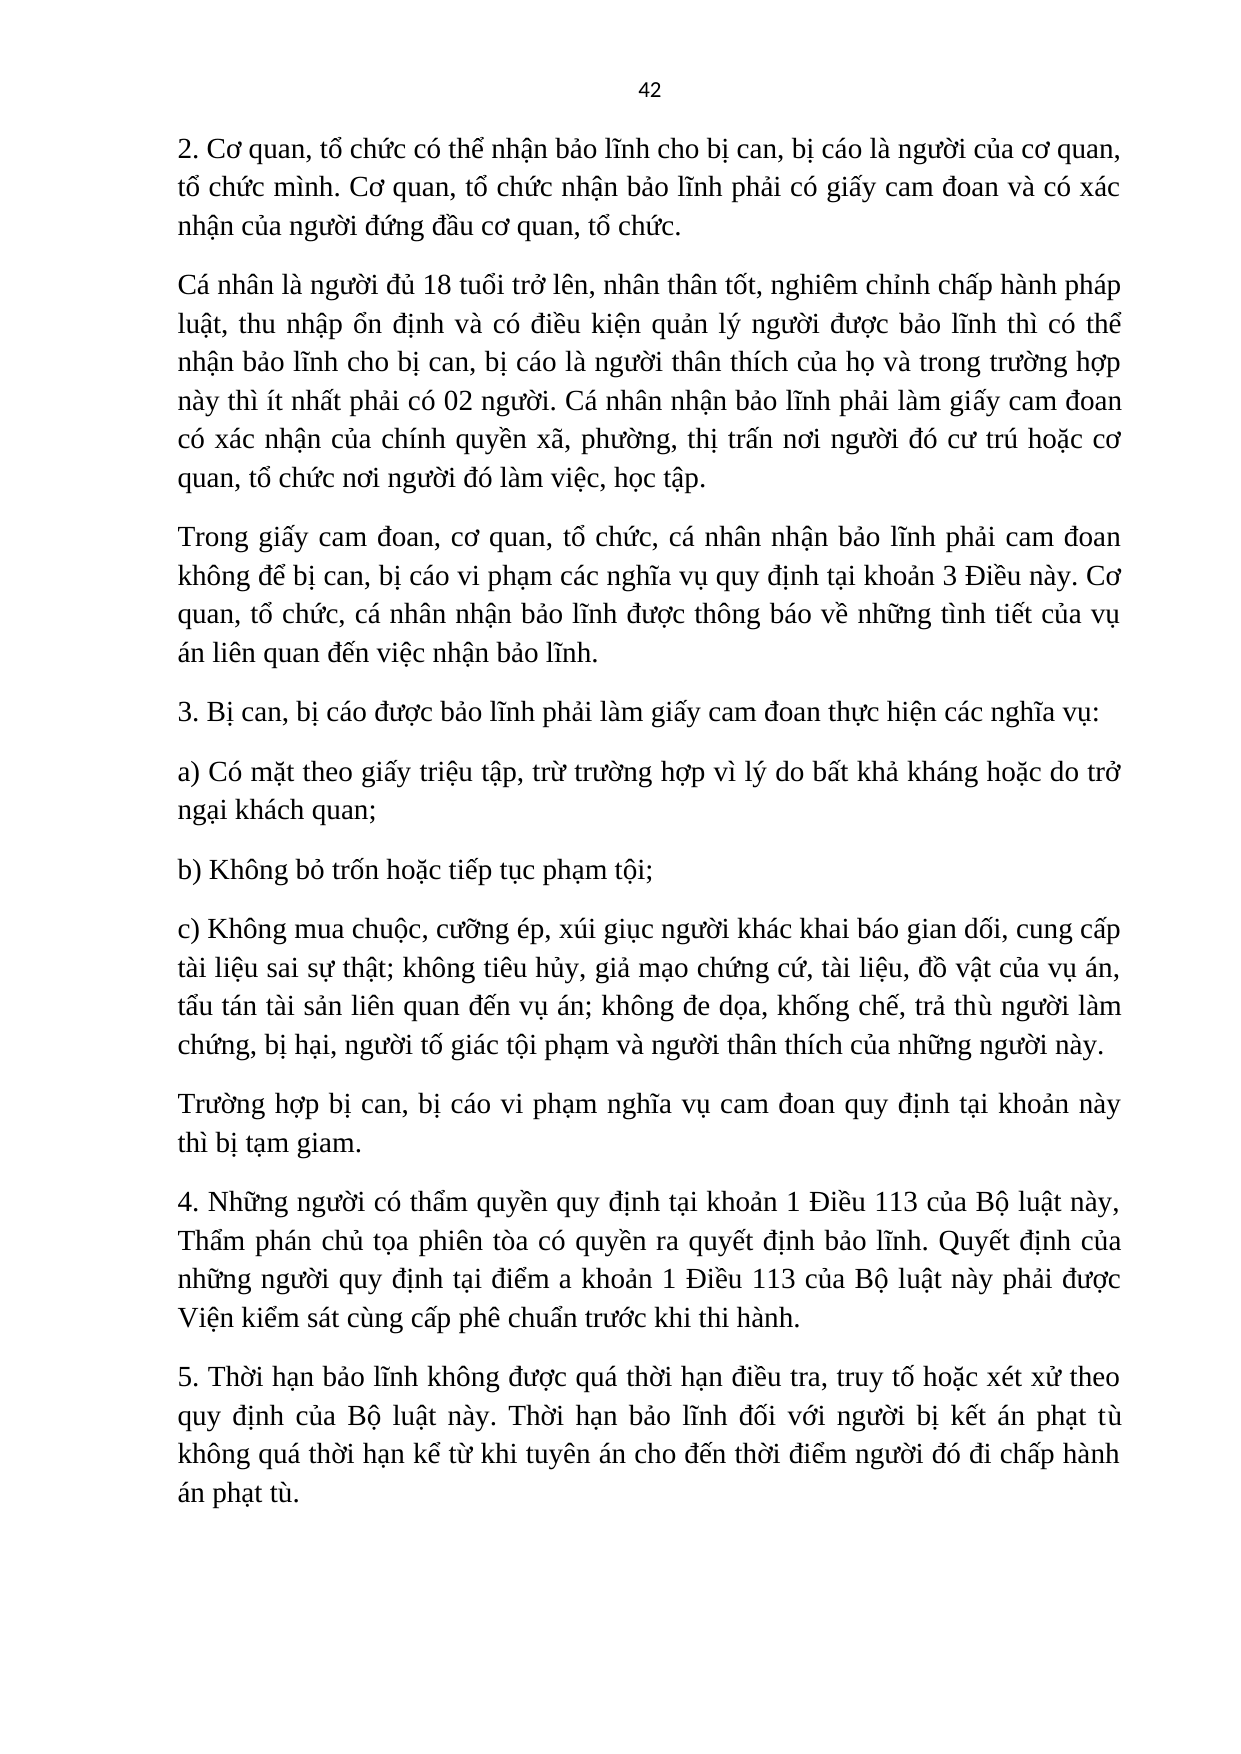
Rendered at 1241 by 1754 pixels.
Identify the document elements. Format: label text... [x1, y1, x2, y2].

text 4. Những người có thẩm quyền quy định tại khoản 1 Điều 113 của Bộ luật này, Thẩm phán chủ tọa phiên tòa có quyền ra quyết định bảo lĩnh. Quyết định của những người quy định tại điểm a khoản 1 Điều 113 của Bộ luật này phải được Viện kiểm sát cùng cấp phê chuẩn trước khi thi hành. [177, 1184, 1122, 1333]
text Trong giấy cam đoan, cơ quan, tổ chức, cá nhân nhận bảo lĩnh phải cam đoan không để bị can, bị cáo vi phạm các nghĩa vụ quy định tại khoản 3 Điều này. Cơ quan, tổ chức, cá nhân nhận bảo lĩnh được thông báo về những tình tiết của vụ án liên quan đến việc nhận bảo lĩnh. [177, 519, 1122, 669]
text Trường hợp bị can, bị cáo vi phạm nghĩa vụ cam đoan quy định tại khoản này thì bị tạm giam. [177, 1086, 1122, 1158]
text a) Có mặt theo giấy triệu tập, trừ trường hợp vì lý do bất khả kháng hoặc do trở ngại khách quan; [177, 754, 1122, 826]
text c) Không mua chuộc, cưỡng ép, xúi giục người khác khai báo gian dối, cung cấp tài liệu sai sự thật; không tiêu hủy, giả mạo chứng cứ, tài liệu, đồ vật của vụ án, tẩu tán tài sản liên quan đến vụ án; không đe dọa, khống chế, trả thù người làm chứng, bị hại, người tố giác tội phạm và người thân thích của những người này. [177, 911, 1122, 1060]
text Cá nhân là người đủ 18 tuổi trở lên, nhân thân tốt, nghiêm chỉnh chấp hành pháp luật, thu nhập ổn định và có điều kiện quản lý người được bảo lĩnh thì có thể nhận bảo lĩnh cho bị can, bị cáo là người thân thích của họ và trong trường hợp này thì ít nhất phải có 02 người. Cá nhân nhận bảo lĩnh phải làm giấy cam đoan có xác nhận của chính quyền xã, phường, thị trấn nơi người đó cư trú hoặc cơ quan, tổ chức nơi người đó làm việc, học tập. [177, 267, 1122, 494]
text 2. Cơ quan, tổ chức có thể nhận bảo lĩnh cho bị can, bị cáo là người của cơ quan, tổ chức mình. Cơ quan, tổ chức nhận bảo lĩnh phải có giấy cam đoan và có xác nhận của người đứng đầu cơ quan, tổ chức. [177, 131, 1122, 242]
text 5. Thời hạn bảo lĩnh không được quá thời hạn điều tra, truy tố hoặc xét xử theo quy định của Bộ luật này. Thời hạn bảo lĩnh đối với người bị kết án phạt tù không quá thời hạn kể từ khi tuyên án cho đến thời điểm người đó đi chấp hành án phạt tù. [177, 1359, 1122, 1508]
text b) Không bỏ trốn hoặc tiếp tục phạm tội; [177, 852, 1122, 885]
text 3. Bị can, bị cáo được bảo lĩnh phải làm giấy cam đoan thực hiện các nghĩa vụ: [177, 694, 1122, 728]
